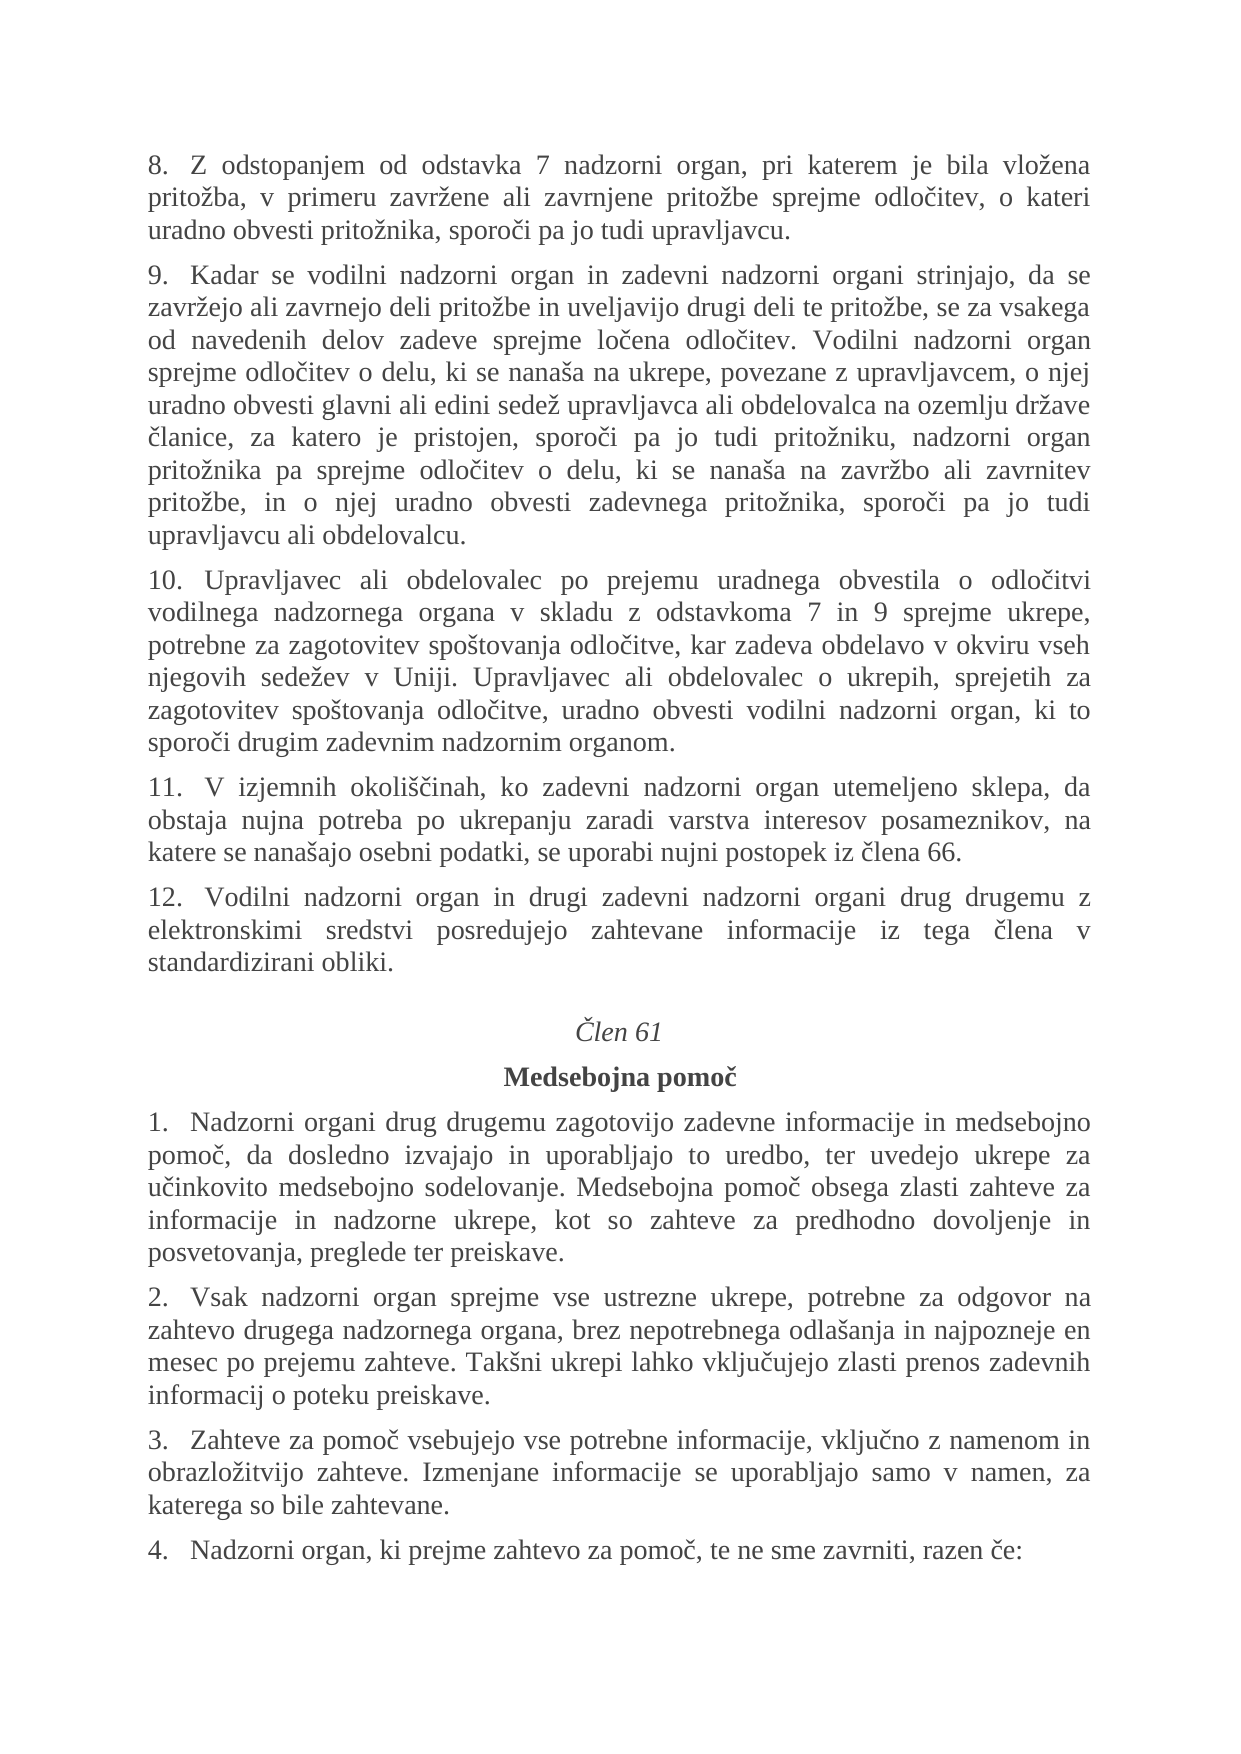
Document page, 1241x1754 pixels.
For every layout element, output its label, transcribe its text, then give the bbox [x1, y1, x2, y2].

text 1. Nadzorni organi drug drugemu zagotovijo zadevne informacije in medsebojno pomoč, da dosledno izvajajo in uporabljajo to uredbo, ter uvedejo ukrepe za učinkovito medsebojno sodelovanje. Medsebojna pomoč obsega zlasti zahteve za informacije in nadzorne ukrepe, kot so zahteve za predhodno dovoljenje in posvetovanja, preglede ter preiskave. [148, 1105, 1093, 1268]
text Medsebojna pomoč [148, 1060, 1093, 1093]
text 11. V izjemnih okoliščinah, ko zadevni nadzorni organ utemeljeno sklepa, da obstaja nujna potreba po ukrepanju zaradi varstva interesov posameznikov, na katere se nanašajo osebni podatki, se uporabi nujni postopek iz člena 66. [148, 770, 1093, 868]
text 8. Z odstopanjem od odstavka 7 nadzorni organ, pri katerem je bila vložena pritožba, v primeru zavržene ali zavrnjene pritožbe sprejme odločitev, o kateri uradno obvesti pritožnika, sporoči pa jo tudi upravljavcu. [148, 148, 1093, 245]
text Člen 61 [148, 1015, 1093, 1048]
text 2. Vsak nadzorni organ sprejme vse ustrezne ukrepe, potrebne za odgovor na zahtevo drugega nadzornega organa, brez nepotrebnega odlašanja in najpozneje en mesec po prejemu zahteve. Takšni ukrepi lahko vključujejo zlasti prenos zadevnih informacij o poteku preiskave. [148, 1280, 1093, 1410]
text 9. Kadar se vodilni nadzorni organ in zadevni nadzorni organi strinjajo, da se zavržejo ali zavrnejo deli pritožbe in uveljavijo drugi deli te pritožbe, se za vsakega od navedenih delov zadeve sprejme ločena odločitev. Vodilni nadzorni organ sprejme odločitev o delu, ki se nanaša na ukrepe, povezane z upravljavcem, o njej uradno obvesti glavni ali edini sedež upravljavca ali obdelovalca na ozemlju države članice, za katero je pristojen, sporoči pa jo tudi pritožniku, nadzorni organ pritožnika pa sprejme odločitev o delu, ki se nanaša na zavržbo ali zavrnitev pritožbe, in o njej uradno obvesti zadevnega pritožnika, sporoči pa jo tudi upravljavcu ali obdelovalcu. [148, 258, 1093, 550]
text 10. Upravljavec ali obdelovalec po prejemu uradnega obvestila o odločitvi vodilnega nadzornega organa v skladu z odstavkoma 7 in 9 sprejme ukrepe, potrebne za zagotovitev spoštovanja odločitve, kar zadeva obdelavo v okviru vseh njegovih sedežev v Uniji. Upravljavec ali obdelovalec o ukrepih, sprejetih za zagotovitev spoštovanja odločitve, uradno obvesti vodilni nadzorni organ, ki to sporoči drugim zadevnim nadzornim organom. [148, 563, 1093, 758]
text 12. Vodilni nadzorni organ in drugi zadevni nadzorni organi drug drugemu z elektronskimi sredstvi posredujejo zahtevane informacije iz tega člena v standardizirani obliki. [148, 880, 1093, 978]
text 4. Nadzorni organ, ki prejme zahtevo za pomoč, te ne sme zavrniti, razen če: [148, 1533, 1093, 1565]
text 3. Zahteve za pomoč vsebujejo vse potrebne informacije, vključno z namenom in obrazložitvijo zahteve. Izmenjane informacije se uporabljajo samo v namen, za katerega so bile zahtevane. [148, 1423, 1093, 1520]
